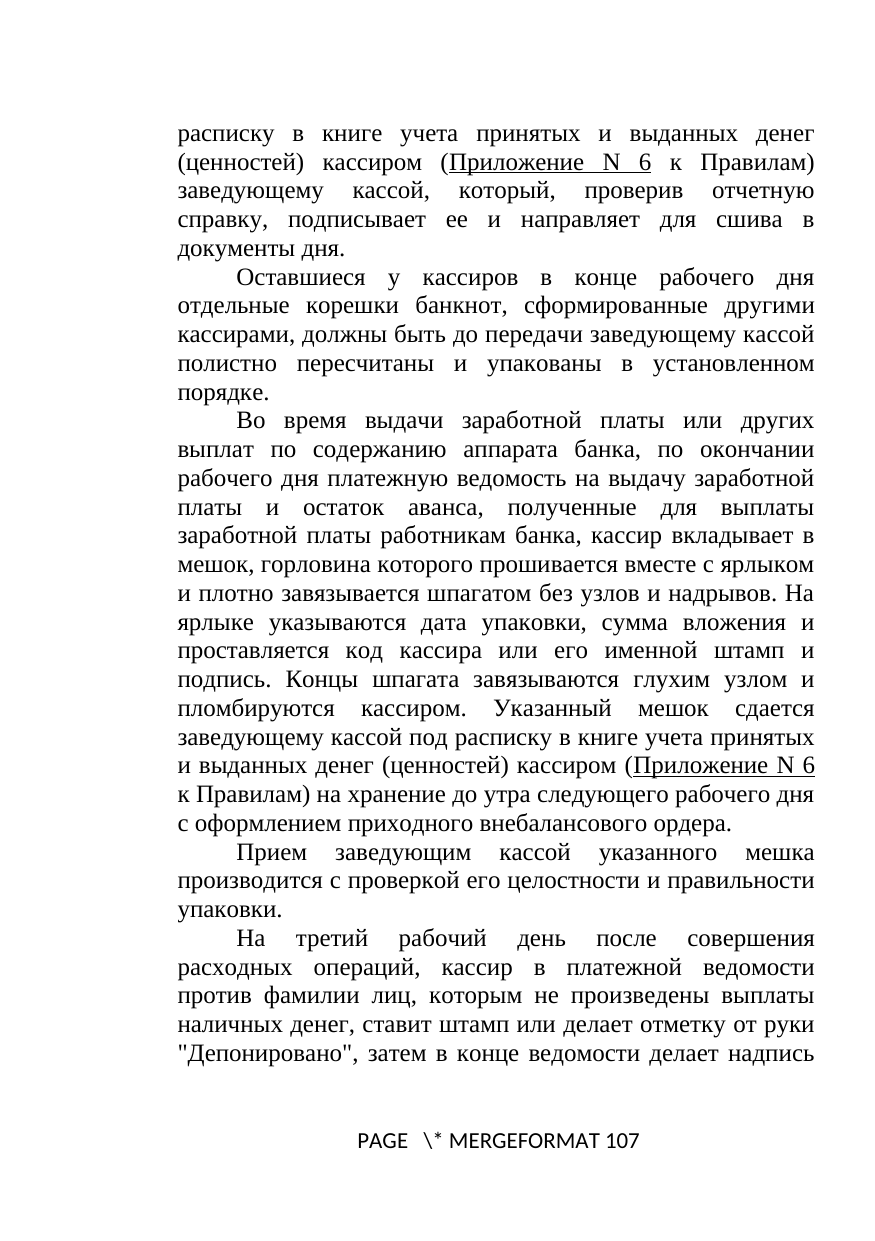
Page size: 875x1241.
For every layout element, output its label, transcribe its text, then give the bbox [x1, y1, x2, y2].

text Во время выдачи заработной платы или других выплат по содержанию аппарата банка, по окончании рабочего дня платежную ведомость на выдачу заработной платы и остаток аванса, полученные для выплаты заработной платы работникам банка, кассир вкладывает в мешок, горловина которого прошивается вместе с ярлыком и плотно завязывается шпагатом без узлов и надрывов. На ярлыке указываются дата упаковки, сумма вложения и проставляется код кассира или его именной штамп и подпись. Концы шпагата завязываются глухим узлом и пломбируются кассиром. Указанный мешок сдается заведующему кассой под расписку в книге учета принятых и выданных денег (ценностей) кассиром (Приложение N 6 к Правилам) на хранение до утра следующего рабочего дня с оформлением приходного внебалансового ордера. [177, 406, 815, 837]
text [177, 923, 815, 1067]
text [177, 118, 815, 262]
text Прием заведующим кассой указанного мешка производится с проверкой его целостности и правильности упаковки. [177, 837, 815, 923]
text Оставшиеся у кассиров в конце рабочего дня отдельные корешки банкнот, сформированные другими кассирами, должны быть до передачи заведующему кассой полистно пересчитаны и упакованы в установленном порядке. [177, 262, 815, 406]
